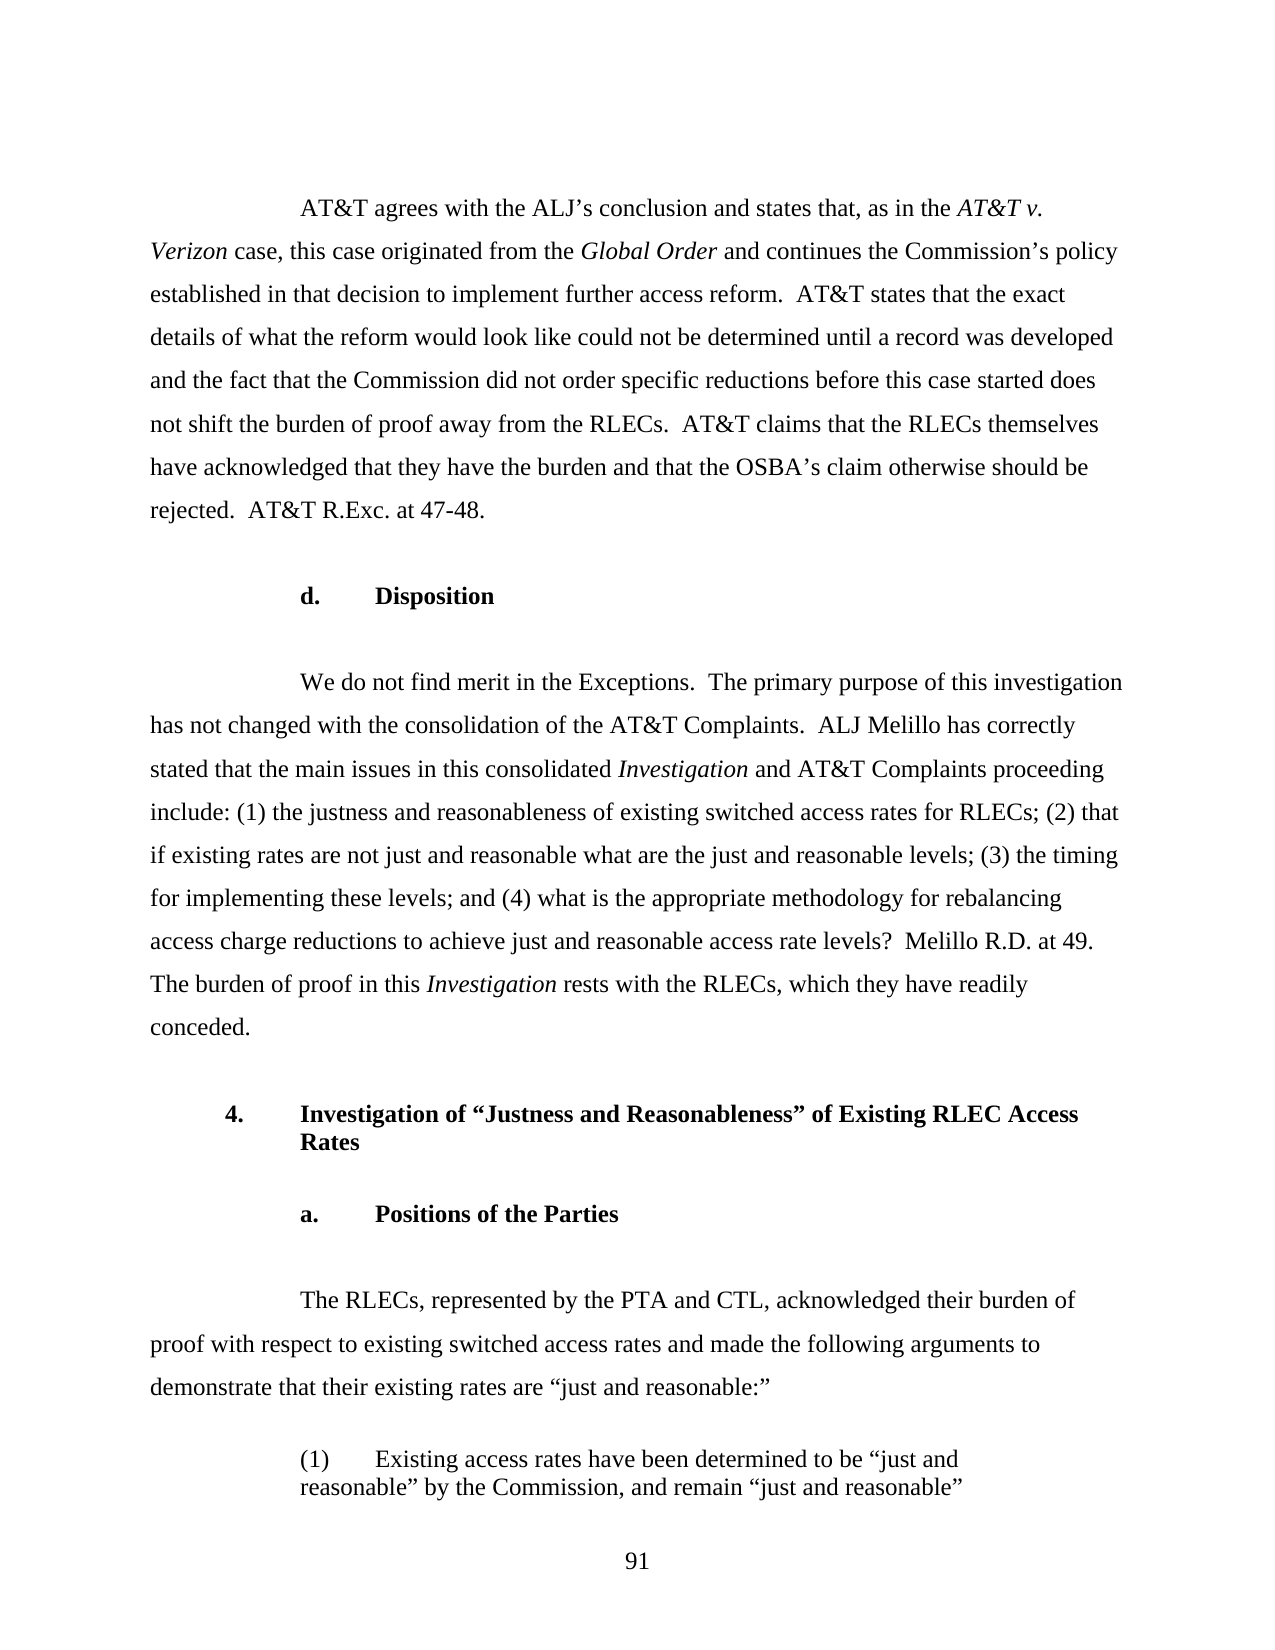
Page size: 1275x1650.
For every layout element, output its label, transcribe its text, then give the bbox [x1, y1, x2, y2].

list a. Positions of the Parties [150, 1199, 1125, 1228]
text The RLECs, represented by the PTA and CTL, acknowledged their burden of proof with respect to existing switched access rates and made the following arguments to demonstrate that their existing rates are “just and reasonable:” [150, 1286, 1125, 1401]
list 4. Investigation of “Justness and Reasonableness” of Existing RLEC Access Rates [225, 1099, 1125, 1156]
text We do not find merit in the Exceptions. The primary purpose of this investigation has not changed with the consolidation of the AT&T Complaints. ALJ Melillo has correctly stated that the main issues in this consolidated Investigation and AT&T Complaints proceeding include: (1) the justness and reasonableness of existing switched access rates for RLECs; (2) that if existing rates are not just and reasonable what are the just and reasonable levels; (3) the timing for implementing these levels; and (4) what is the appropriate methodology for rebalancing access charge reductions to achieve just and reasonable access rate levels? Melillo R.D. at 49. The burden of proof in this Investigation rests with the RLECs, which they have readily conceded. [150, 667, 1125, 1041]
text d. Disposition [150, 581, 1125, 610]
text AT&T agrees with the ALJ’s conclusion and states that, as in the AT&T v. Verizon case, this case originated from the Global Order and continues the Commission’s policy established in that decision to implement further access reform. AT&T states that the exact details of what the reform would look like could not be determined until a record was developed and the fact that the Commission did not order specific reductions before this case started does not shift the burden of proof away from the RLECs. AT&T claims that the RLECs themselves have acknowledged that they have the burden and that the OSBA’s claim otherwise should be rejected. AT&T R.Exc. at 47-48. [150, 193, 1125, 524]
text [300, 1444, 975, 1501]
